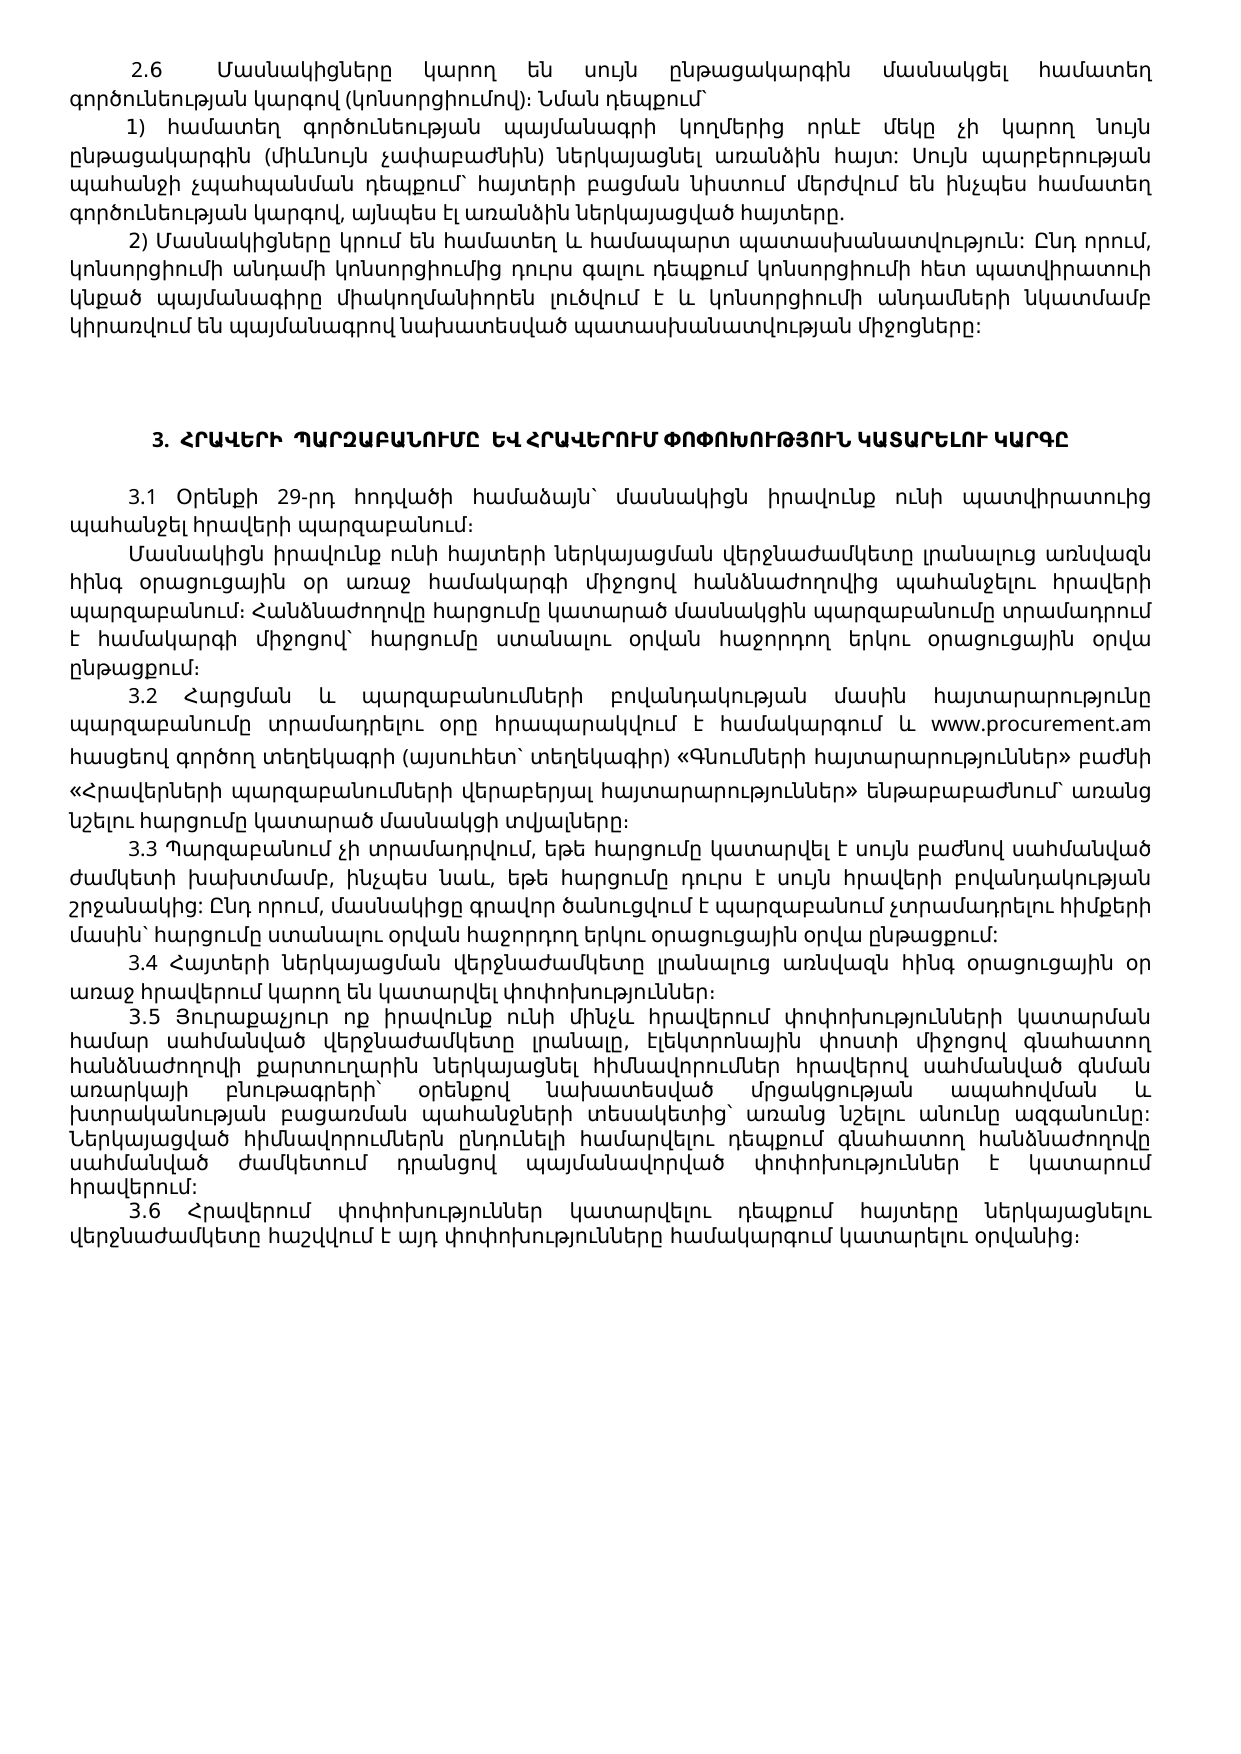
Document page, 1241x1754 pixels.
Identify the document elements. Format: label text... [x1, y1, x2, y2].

text 3.3 Պարզաբանում չի տրամադրվում, եթե հարցումը կատարվել է սույն բաժնով սահմանված ժամկետի խախտմամբ, ինչպես նաև, եթե հարցումը դուրս է սույն հրավերի բովանդակության շրջանակից: Ընդ որում, մասնակիցը գրավոր ծանուցվում է պարզաբանում չտրամադրելու հիմքերի մասին` հարցումը ստանալու օրվան հաջորդող երկու օրացուցային օրվա ընթացքում: [69, 834, 1152, 948]
text 3.5 Յուրաքաչյուր ոք իրավունք ունի մինչև հրավերում փոփոխությունների կատարման համար սահմանված վերջնաժամկետը լրանալը, էլեկտրոնային փոստի միջոցով գնահատող հանձնաժողովի քարտուղարին ներկայացնել հիմնավորումներ հրավերով սահմանված գնման առարկայի բնութագրերի՝ օրենքով նախատեսված մրցակցության ապահովման և խտրականության բացառման պահանջների տեսակետից՝ առանց նշելու անունը ազգանունը: Ներկայացված հիմնավորումներն ընդունելի համարվելու դեպքում գնահատող հանձնաժողովը սահմանված ժամկետում դրանցով պայմանավորված փոփոխություններ է կատարում հրավերում: [69, 1005, 1152, 1199]
text 3. ՀՐԱՎԵՐԻ ՊԱՐԶԱԲԱՆՈՒՄԸ ԵՎ ՀՐԱՎԵՐՈՒՄ ՓՈՓՈԽՈՒԹՅՈՒՆ ԿԱՏԱՐԵԼՈՒ ԿԱՐԳԸ [69, 425, 1152, 454]
text Մասնակիցն իրավունք ունի հայտերի ներկայացման վերջնաժամկետը լրանալուց առնվազն հինգ օրացուցային օր առաջ համակարգի միջոցով հանձնաժողովից պահանջելու հրավերի պարզաբանում։ Հանձնաժողովը հարցումը կատարած մասնակցին պարզաբանումը տրամադրում է համակարգի միջոցով` հարցումը ստանալու օրվան հաջորդող երկու օրացուցային օրվա ընթացքում։ [69, 539, 1152, 681]
text 3.4 Հայտերի ներկայացման վերջնաժամկետը լրանալուց առնվազն հինգ օրացուցային օր առաջ հրավերում կարող են կատարվել փոփոխություններ։ [69, 948, 1152, 1005]
text 3.2 Հարցման և պարզաբանումների բովանդակության մասին հայտարարությունը պարզաբանումը տրամադրելու օրը հրապարակվում է համակարգում և www.procurement.am հասցեով գործող տեղեկագրի (այսուհետ` տեղեկագիր) «Գնումների հայտարարություններ» բաժնի «Հրավերների պարզաբանումների վերաբերյալ հայտարարություններ» ենթաբաբաժնում` առանց նշելու հարցումը կատարած մասնակցի տվյալները։ [69, 681, 1152, 834]
text 1) համատեղ գործունեության պայմանագրի կողմերից որևէ մեկը չի կարող նույն ընթացակարգին (միևնույն չափաբաժնին) ներկայացնել առանձին հայտ: Սույն պարբերության պահանջի չպահպանման դեպքում` հայտերի բացման նիստում մերժվում են ինչպես համատեղ գործունեության կարգով, այնպես էլ առանձին ներկայացված հայտերը. [69, 112, 1152, 226]
text 3.1 Օրենքի 29-րդ հոդվածի համաձայն` մասնակիցն իրավունք ունի պատվիրատուից պահանջել հրավերի պարզաբանում։ [69, 482, 1152, 539]
text 3.6 Հրավերում փոփոխություններ կատարվելու դեպքում հայտերը ներկայացնելու վերջնաժամկետը հաշվվում է այդ փոփոխությունները համակարգում կատարելու օրվանից։ [69, 1199, 1152, 1248]
text 2.6 Մասնակիցները կարող են սույն ընթացակարգին մասնակցել համատեղ գործունեության կարգով (կոնսորցիումով)։ Նման դեպքում` [69, 56, 1152, 112]
text 2) Մասնակիցները կրում են համատեղ և համապարտ պատասխանատվություն: Ընդ որում, կոնսորցիումի անդամի կոնսորցիումից դուրս գալու դեպքում կոնսորցիումի հետ պատվիրատուի կնքած պայմանագիրը միակողմանիորեն լուծվում է և կոնսորցիումի անդամների նկատմամբ կիրառվում են պայմանագրով նախատեսված պատասխանատվության միջոցները: [69, 226, 1152, 340]
